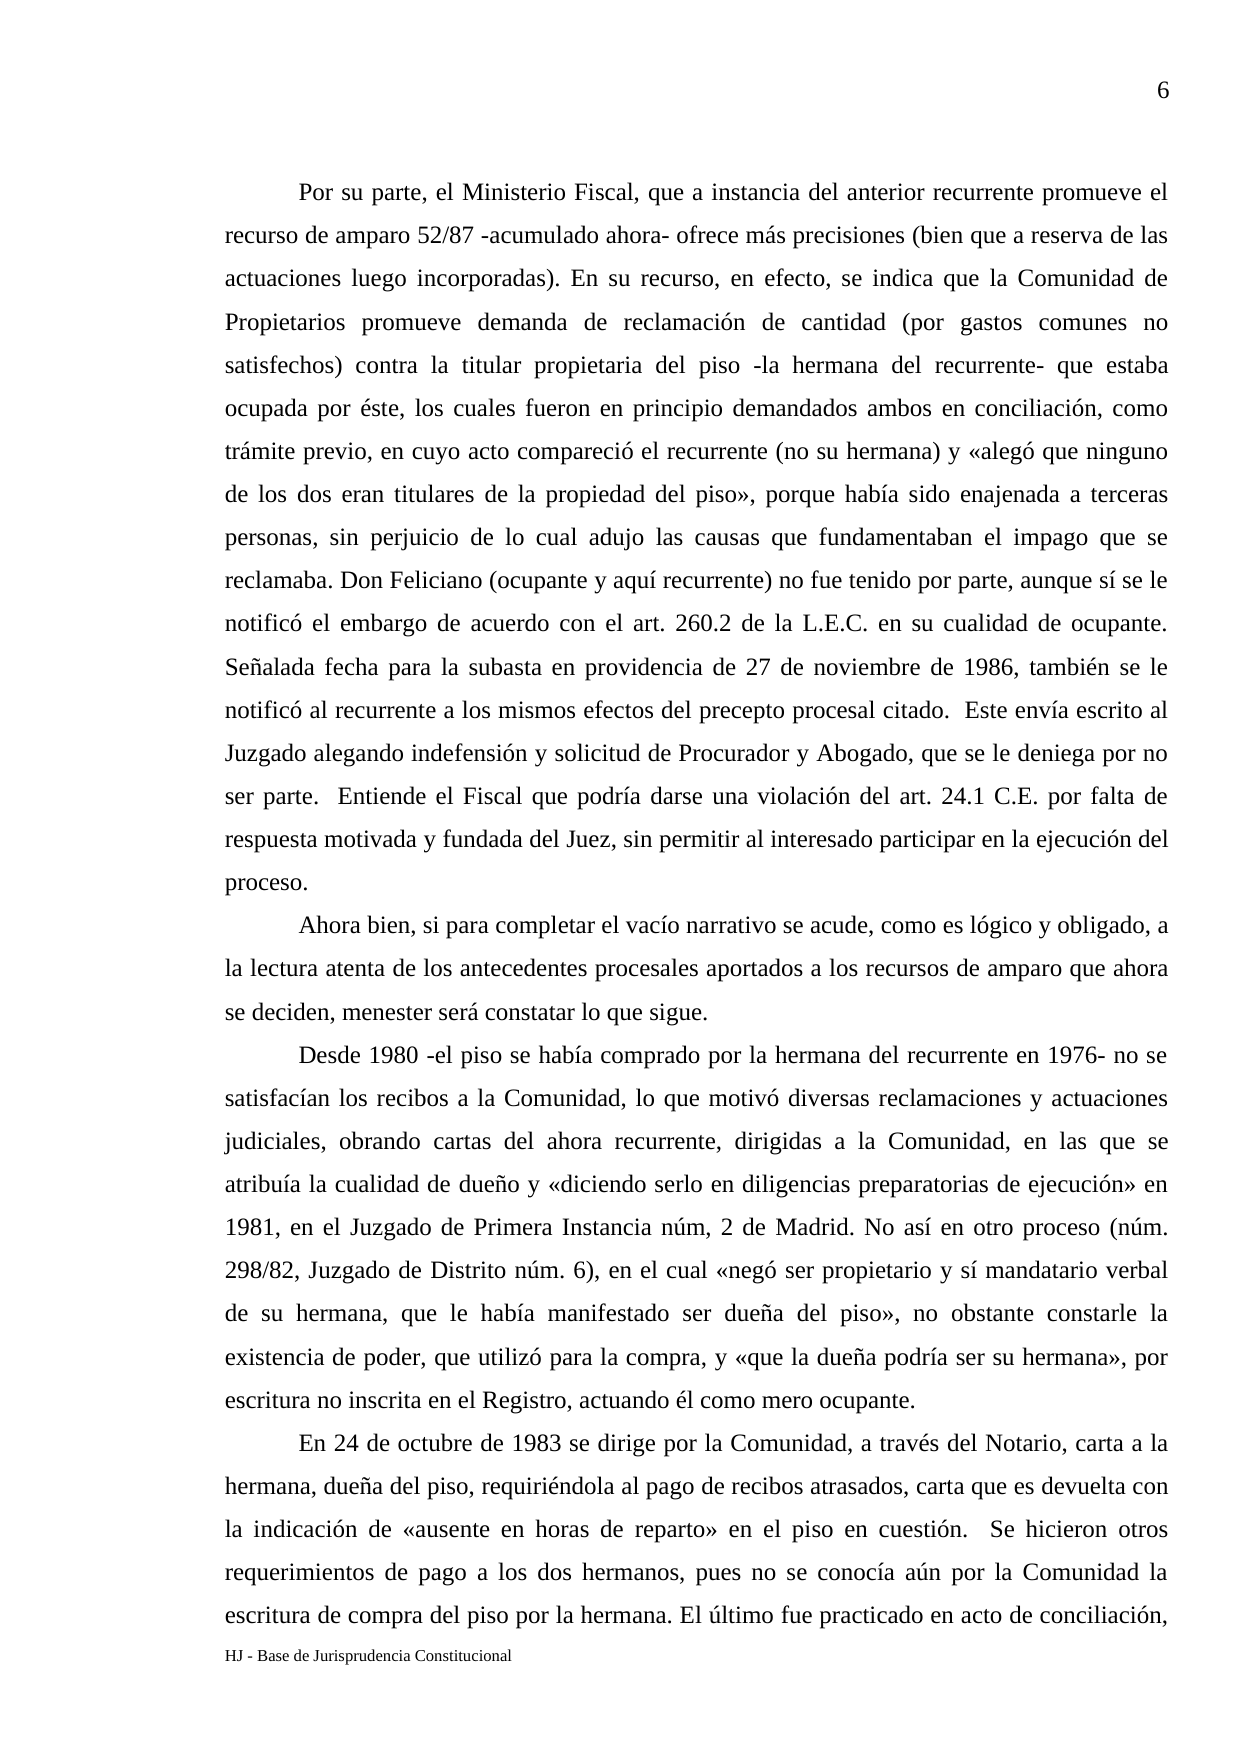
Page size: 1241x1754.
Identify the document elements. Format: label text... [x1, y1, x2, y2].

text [224, 1428, 1169, 1629]
text Por su parte, el Ministerio Fiscal, que a instancia del anterior recurrente promueve el recurso de amparo 52/87 -acumulado ahora- ofrece más precisiones (bien que a reserva de las actuaciones luego incorporadas). En su recurso, en efecto, se indica que la Comunidad de Propietarios promueve demanda de reclamación de cantidad (por gastos comunes no satisfechos) contra la titular propietaria del piso -la hermana del recurrente- que estaba ocupada por éste, los cuales fueron en principio demandados ambos en conciliación, como trámite previo, en cuyo acto compareció el recurrente (no su hermana) y «alegó que ninguno de los dos eran titulares de la propiedad del piso», porque había sido enajenada a terceras personas, sin perjuicio de lo cual adujo las causas que fundamentaban el impago que se reclamaba. Don Feliciano (ocupante y aquí recurrente) no fue tenido por parte, aunque sí se le notificó el embargo de acuerdo con el art. 260.2 de la L.E.C. en su cualidad de ocupante. Señalada fecha para la subasta en providencia de 27 de noviembre de 1986, también se le notificó al recurrente a los mismos efectos del precepto procesal citado. Este envía escrito al Juzgado alegando indefensión y solicitud de Procurador y Abogado, que se le deniega por no ser parte. Entiende el Fiscal que podría darse una violación del art. 24.1 C.E. por falta de respuesta motivada y fundada del Juez, sin permitir al interesado participar en la ejecución del proceso. [224, 177, 1169, 896]
text Ahora bien, si para completar el vacío narrativo se acude, como es lógico y obligado, a la lectura atenta de los antecedentes procesales aportados a los recursos de amparo que ahora se deciden, menester será constatar lo que sigue. [224, 910, 1169, 1025]
text Desde 1980 -el piso se había comprado por la hermana del recurrente en 1976- no se satisfacían los recibos a la Comunidad, lo que motivó diversas reclamaciones y actuaciones judiciales, obrando cartas del ahora recurrente, dirigidas a la Comunidad, en las que se atribuía la cualidad de dueño y «diciendo serlo en diligencias preparatorias de ejecución» en 1981, en el Juzgado de Primera Instancia núm, 2 de Madrid. No así en otro proceso (núm. 298/82, Juzgado de Distrito núm. 6), en el cual «negó ser propietario y sí mandatario verbal de su hermana, que le había manifestado ser dueña del piso», no obstante constarle la existencia de poder, que utilizó para la compra, y «que la dueña podría ser su hermana», por escritura no inscrita en el Registro, actuando él como mero ocupante. [224, 1040, 1169, 1413]
